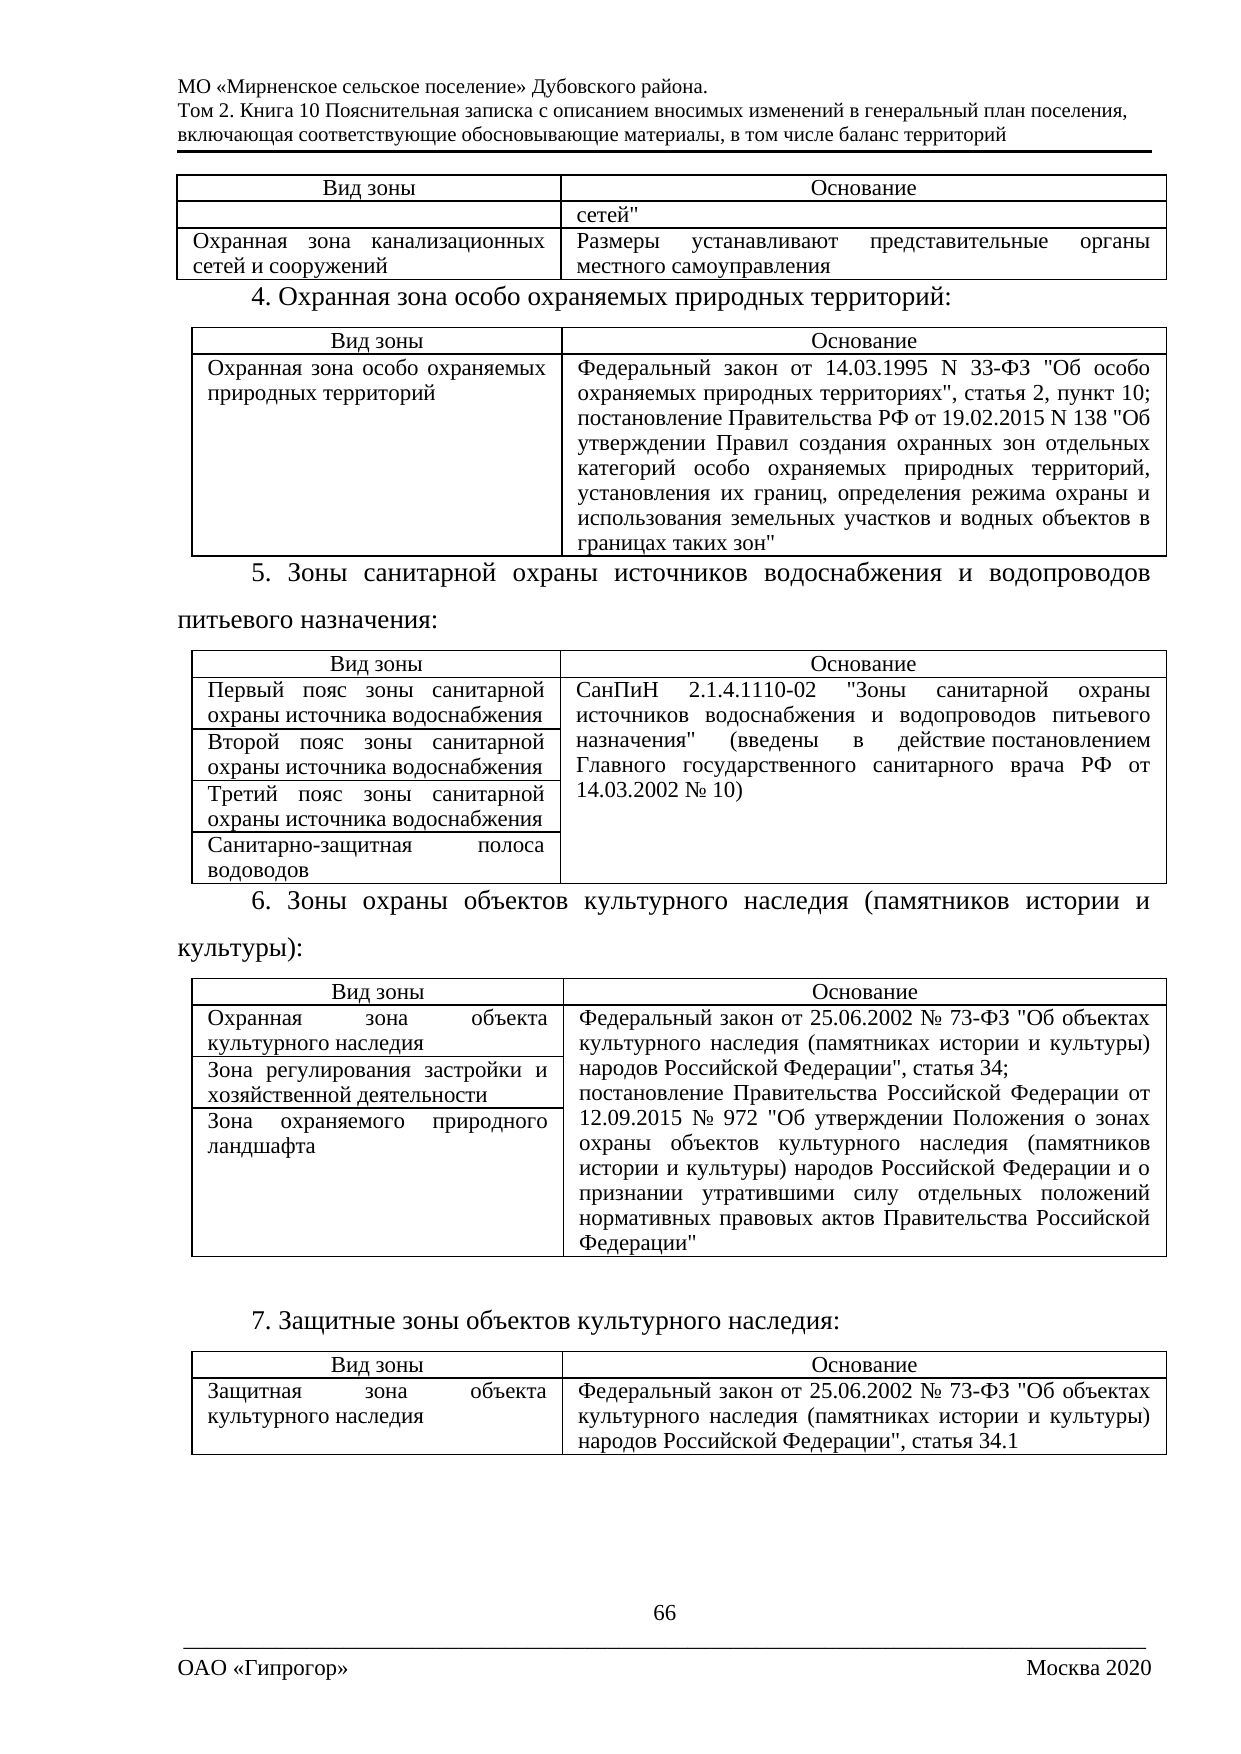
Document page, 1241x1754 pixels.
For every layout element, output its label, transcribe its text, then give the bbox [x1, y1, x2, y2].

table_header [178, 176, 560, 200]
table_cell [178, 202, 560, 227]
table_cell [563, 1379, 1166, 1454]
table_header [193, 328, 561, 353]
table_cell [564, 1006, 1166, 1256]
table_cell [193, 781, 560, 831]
text 4. Охранная зона особо охраняемых природных территорий: [177, 280, 1152, 311]
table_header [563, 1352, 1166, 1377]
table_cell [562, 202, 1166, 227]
text 6. Зоны охраны объектов культурного наследия (памятников истории и культуры): [177, 884, 1152, 962]
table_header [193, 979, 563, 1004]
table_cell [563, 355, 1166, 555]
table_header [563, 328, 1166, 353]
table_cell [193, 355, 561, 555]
text 5. Зоны санитарной охраны источников водоснабжения и водопроводов питьевого назначения: [177, 556, 1152, 634]
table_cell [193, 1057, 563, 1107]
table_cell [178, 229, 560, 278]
text 7. Защитные зоны объектов культурного наследия: [177, 1304, 1152, 1335]
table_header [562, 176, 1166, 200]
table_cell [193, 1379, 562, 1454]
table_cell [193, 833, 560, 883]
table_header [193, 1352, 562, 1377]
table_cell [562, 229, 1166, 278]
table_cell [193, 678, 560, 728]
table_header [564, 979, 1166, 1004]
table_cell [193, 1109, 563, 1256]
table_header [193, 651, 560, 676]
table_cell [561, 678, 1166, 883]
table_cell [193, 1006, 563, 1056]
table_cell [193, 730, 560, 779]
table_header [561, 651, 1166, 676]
